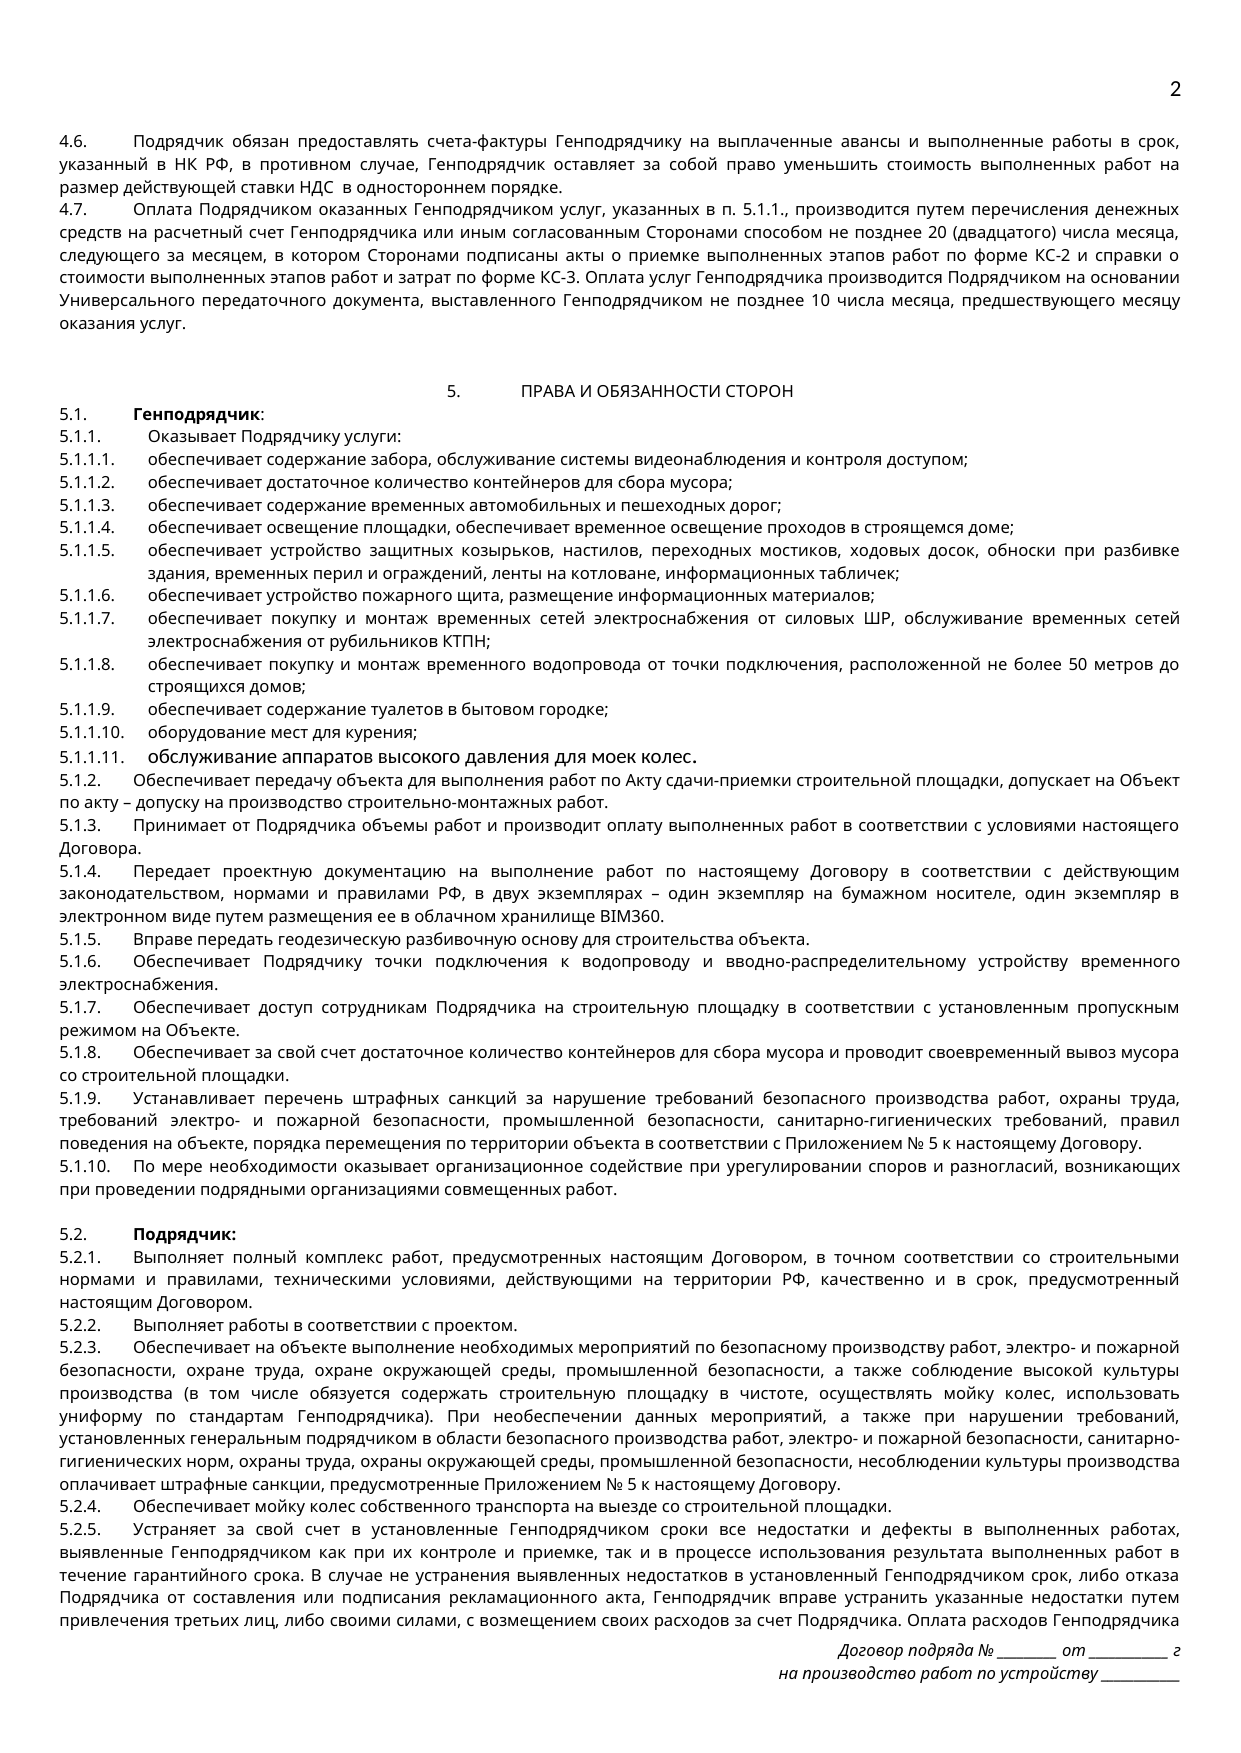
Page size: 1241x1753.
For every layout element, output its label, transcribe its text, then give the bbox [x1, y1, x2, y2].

list По мере необходимости оказывает организационное содействие при урегулировании споров и разногласий, возникающих при проведении подрядными организациями совмещенных работ. [59, 1154, 1181, 1200]
subtitle ПРАВА И ОБЯЗАННОСТИ СТОРОН [59, 380, 1181, 402]
list обеспечивает покупку и монтаж временных сетей электроснабжения от силовых ШР, обслуживание временных сетей электроснабжения от рубильников КТПН; [59, 607, 1181, 652]
list Подрядчик обязан предоставлять счета-фактуры Генподрядчику на выплаченные авансы и выполненные работы в срок, указанный в НК РФ, в противном случае, Генподрядчик оставляет за собой право уменьшить стоимость выполненных работ на размер действующей ставки НДС в одностороннем порядке. [59, 130, 1181, 198]
list обеспечивает освещение площадки, обеспечивает временное освещение проходов в строящемся доме; [59, 516, 1181, 539]
list обеспечивает содержание забора, обслуживание системы видеонаблюдения и контроля доступом; [59, 448, 1181, 471]
list Обеспечивает на объекте выполнение необходимых мероприятий по безопасному производству работ, электро- и пожарной безопасности, охране труда, охране окружающей среды, промышленной безопасности, а также соблюдение высокой культуры производства (в том числе обязуется содержать строительную площадку в чистоте, осуществлять мойку колес, использовать униформу по стандартам Генподрядчика). При необеспечении данных мероприятий, а также при нарушении требований, установленных генеральным подрядчиком в области безопасного производства работ, электро- и пожарной безопасности, санитарно-гигиенических норм, охраны труда, охраны окружающей среды, промышленной безопасности, несоблюдении культуры производства оплачивает штрафные санкции, предусмотренные Приложением № 5 к настоящему Договору. [59, 1336, 1181, 1495]
list Выполняет работы в соответствии с проектом. [59, 1313, 1181, 1336]
list Обеспечивает доступ сотрудникам Подрядчика на строительную площадку в соответствии с установленным пропускным режимом на Объекте. [59, 996, 1181, 1041]
list Оказывает Подрядчику услуги: [59, 425, 1181, 448]
list Генподрядчик: [59, 402, 1181, 425]
list обеспечивает покупку и монтаж временного водопровода от точки подключения, расположенной не более 50 метров до строящихся домов; [59, 652, 1181, 698]
list оборудование мест для курения; [59, 720, 1181, 743]
list Принимает от Подрядчика объемы работ и производит оплату выполненных работ в соответствии с условиями настоящего Договора. [59, 814, 1181, 859]
list обслуживание аппаратов высокого давления для моек колес. [59, 743, 1181, 768]
list обеспечивает содержание временных автомобильных и пешеходных дорог; [59, 493, 1181, 516]
list Передает проектную документацию на выполнение работ по настоящему Договору в соответствии с действующим законодательством, нормами и правилами РФ, в двух экземплярах – один экземпляр на бумажном носителе, один экземпляр в электронном виде путем размещения ее в облачном хранилище BIM360. [59, 859, 1181, 927]
list Оплата Подрядчиком оказанных Генподрядчиком услуг, указанных в п. 5.1.1., производится путем перечисления денежных средств на расчетный счет Генподрядчика или иным согласованным Сторонами способом не позднее 20 (двадцатого) числа месяца, следующего за месяцем, в котором Сторонами подписаны акты о приемке выполненных этапов работ по форме КС-2 и справки о стоимости выполненных этапов работ и затрат по форме КС-3. Оплата услуг Генподрядчика производится Подрядчиком на основании Универсального передаточного документа, выставленного Генподрядчиком не позднее 10 числа месяца, предшествующего месяцу оказания услуг. [59, 198, 1181, 334]
list обеспечивает достаточное количество контейнеров для сбора мусора; [59, 471, 1181, 493]
list Вправе передать геодезическую разбивочную основу для строительства объекта. [59, 927, 1181, 950]
list Обеспечивает мойку колес собственного транспорта на выезде со строительной площадки. [59, 1495, 1181, 1518]
list Подрядчик: [59, 1223, 1181, 1245]
list обеспечивает устройство защитных козырьков, настилов, переходных мостиков, ходовых досок, обноски при разбивке здания, временных перил и ограждений, ленты на котловане, информационных табличек; [59, 539, 1181, 584]
list обеспечивает содержание туалетов в бытовом городке; [59, 698, 1181, 720]
list Обеспечивает Подрядчику точки подключения к водопроводу и вводно-распределительному устройству временного электроснабжения. [59, 950, 1181, 996]
list Обеспечивает передачу объекта для выполнения работ по Акту сдачи-приемки строительной площадки, допускает на Объект по акту – допуску на производство строительно-монтажных работ. [59, 768, 1181, 814]
list Обеспечивает за свой счет достаточное количество контейнеров для сбора мусора и проводит своевременный вывоз мусора со строительной площадки. [59, 1041, 1181, 1086]
list Устанавливает перечень штрафных санкций за нарушение требований безопасного производства работ, охраны труда, требований электро- и пожарной безопасности, промышленной безопасности, санитарно-гигиенических требований, правил поведения на объекте, порядка перемещения по территории объекта в соответствии с Приложением № 5 к настоящему Договору. [59, 1086, 1181, 1154]
list Выполняет полный комплекс работ, предусмотренных настоящим Договором, в точном соответствии со строительными нормами и правилами, техническими условиями, действующими на территории РФ, качественно и в срок, предусмотренный настоящим Договором. [59, 1245, 1181, 1313]
list обеспечивает устройство пожарного щита, размещение информационных материалов; [59, 584, 1181, 607]
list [59, 1518, 1181, 1631]
